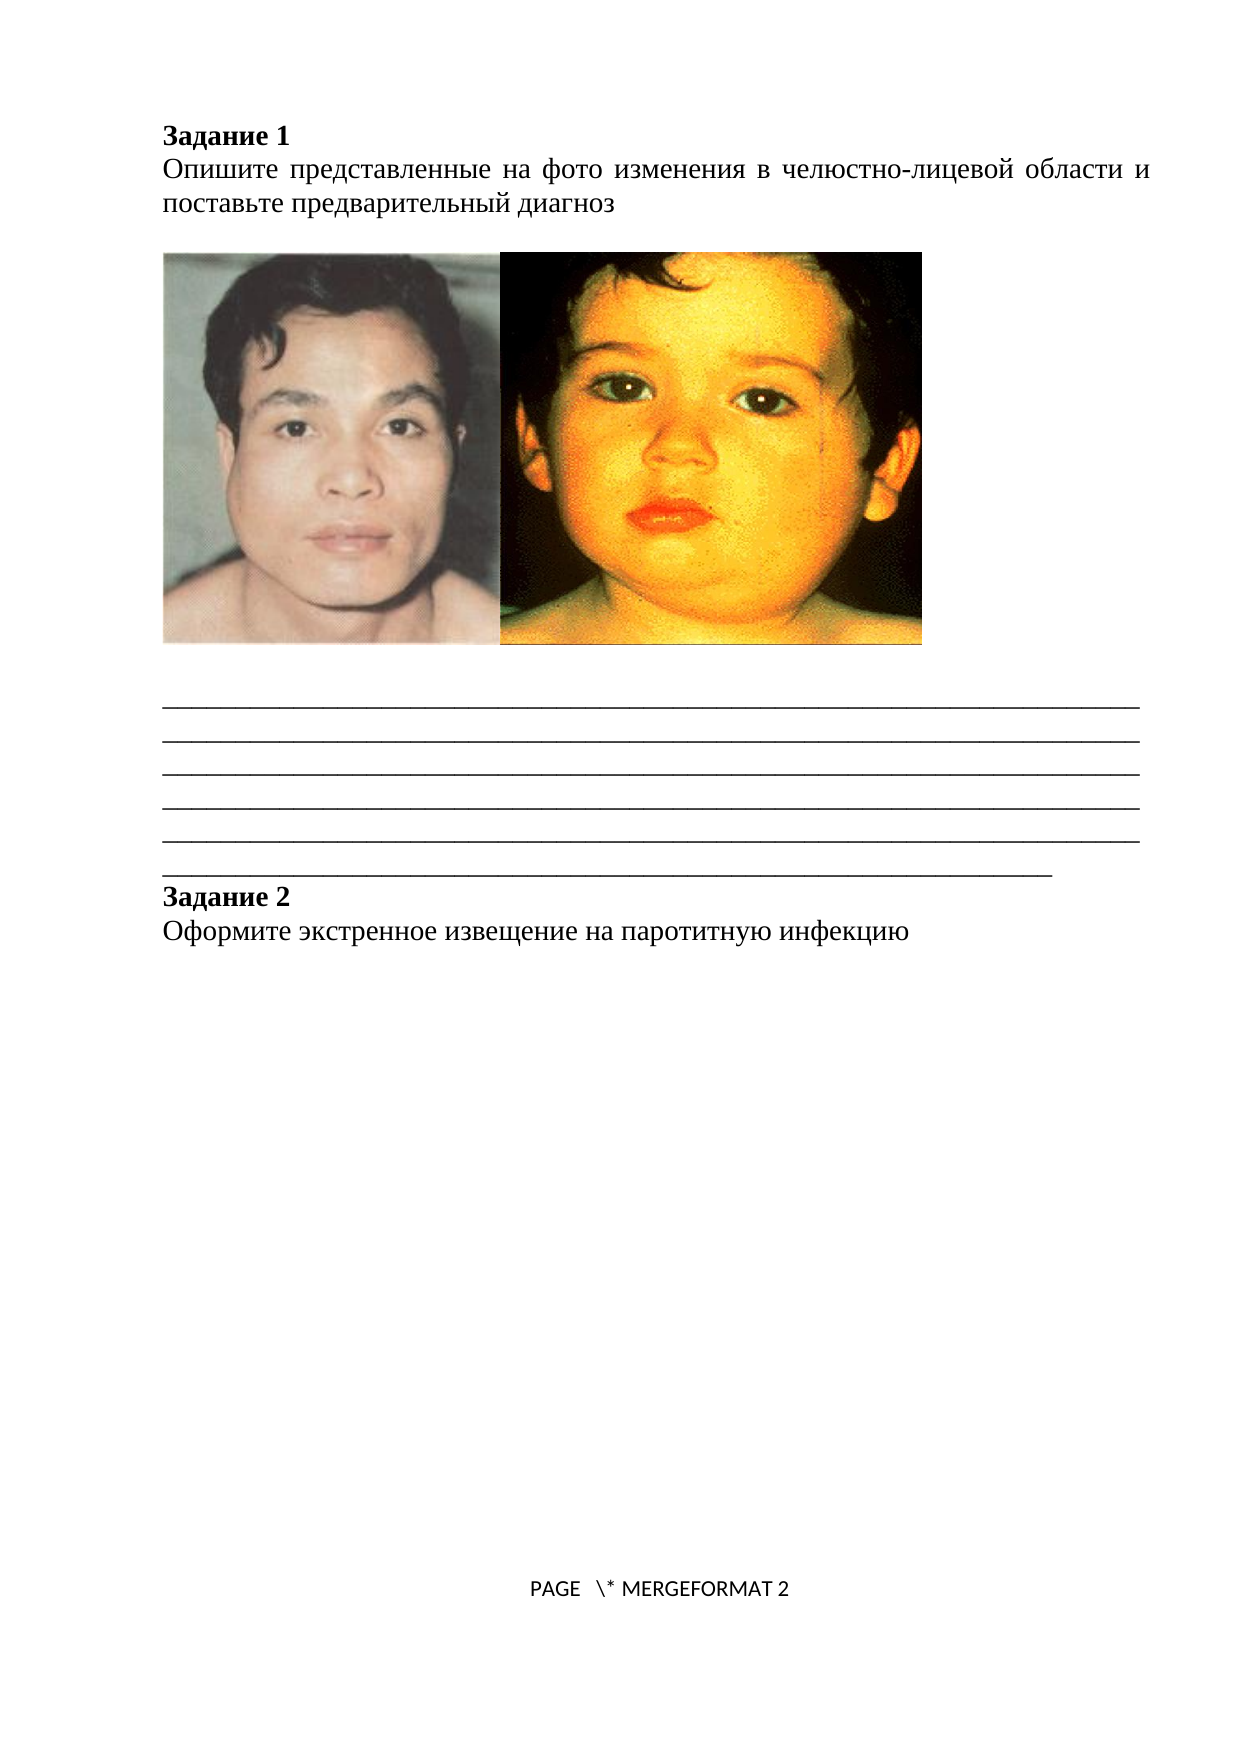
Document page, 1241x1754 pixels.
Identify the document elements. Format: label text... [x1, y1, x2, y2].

picture [162, 252, 922, 645]
text Оформите экстренное извещение на паротитную инфекцию [162, 913, 1152, 947]
text ____________________________________________________________________________________________________________________________________________________________________________________________________________________________________________________________________________________________________________________________________________________________________________________________________________ [162, 678, 1152, 879]
text Задание 1 [162, 118, 1152, 152]
text Опишите представленные на фото изменения в челюстно-лицевой области и поставьте предварительный диагноз [162, 152, 1152, 219]
text Задание 2 [162, 879, 1152, 913]
